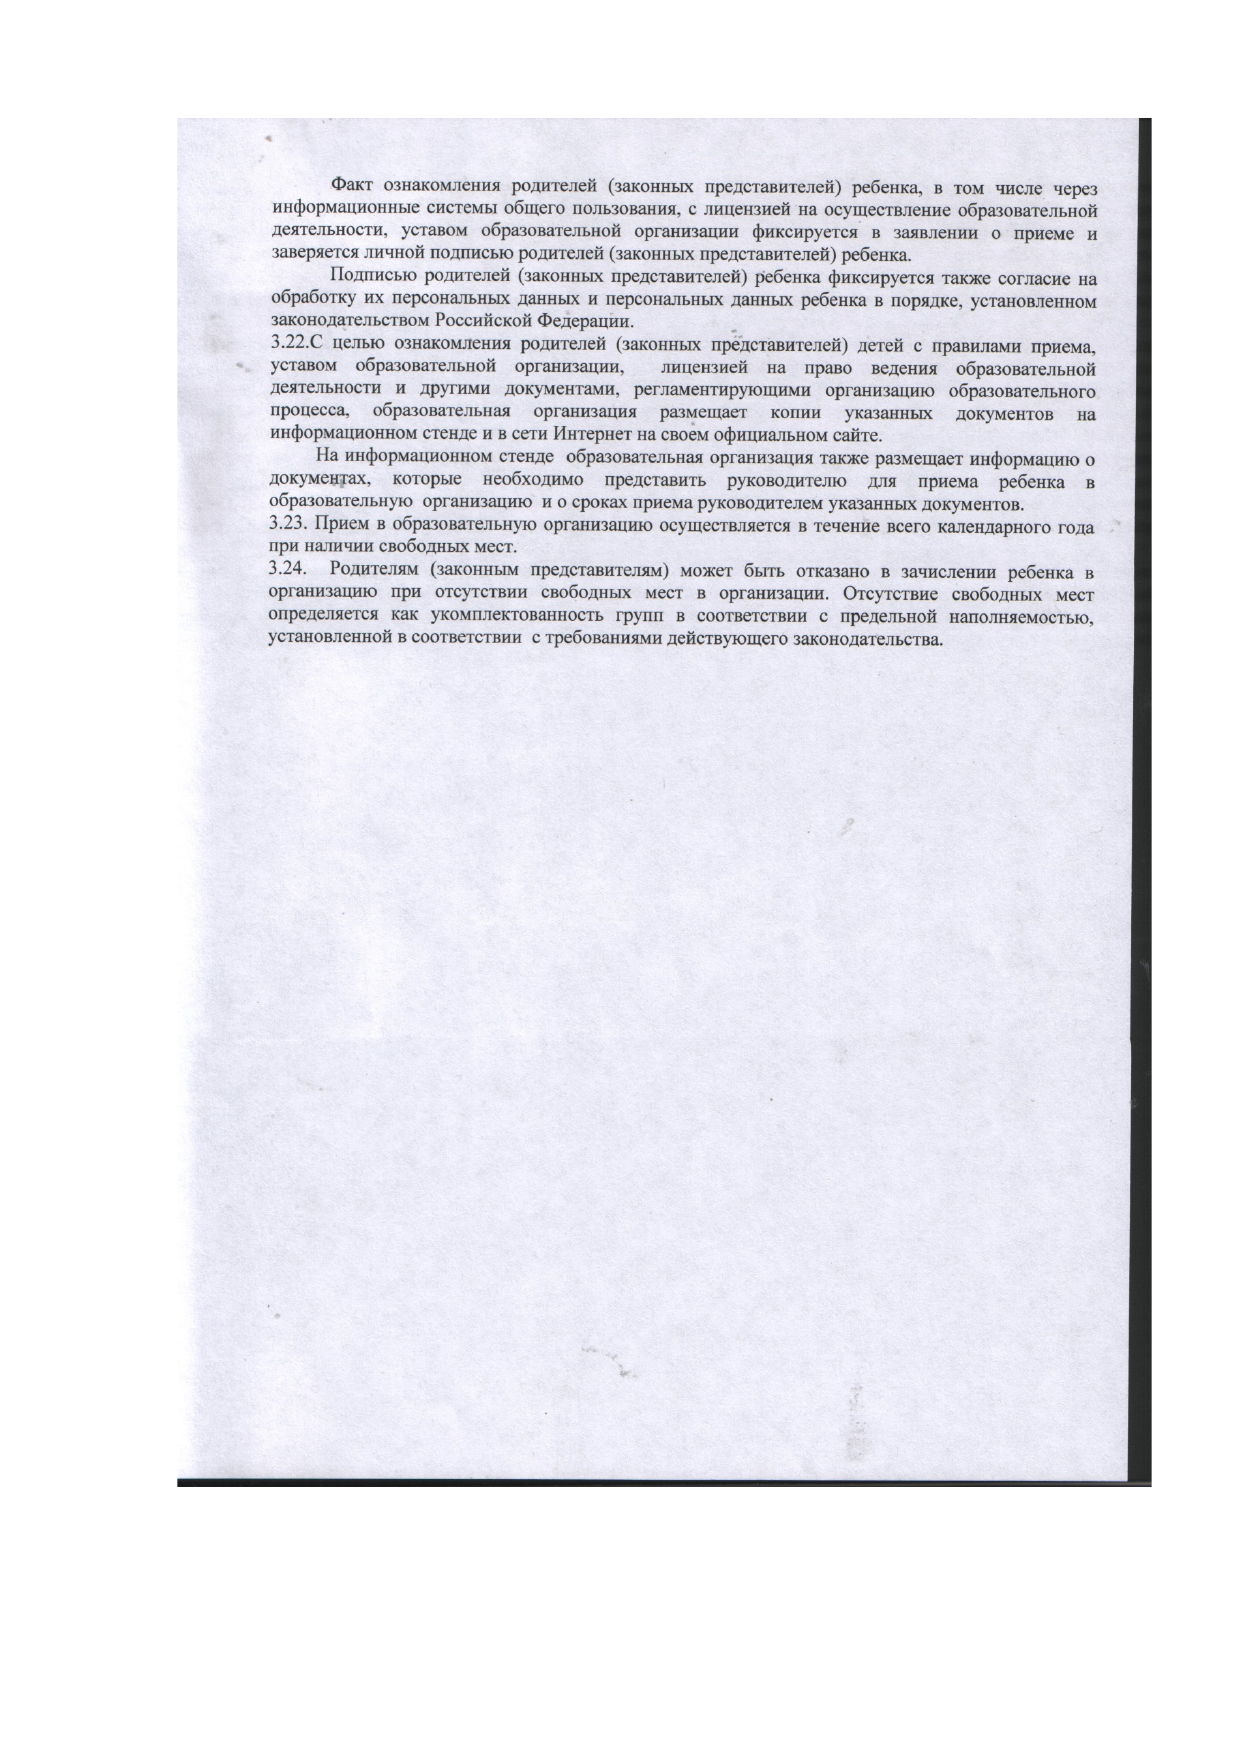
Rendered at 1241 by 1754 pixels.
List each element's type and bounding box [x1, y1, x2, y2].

picture [177, 118, 1152, 1487]
